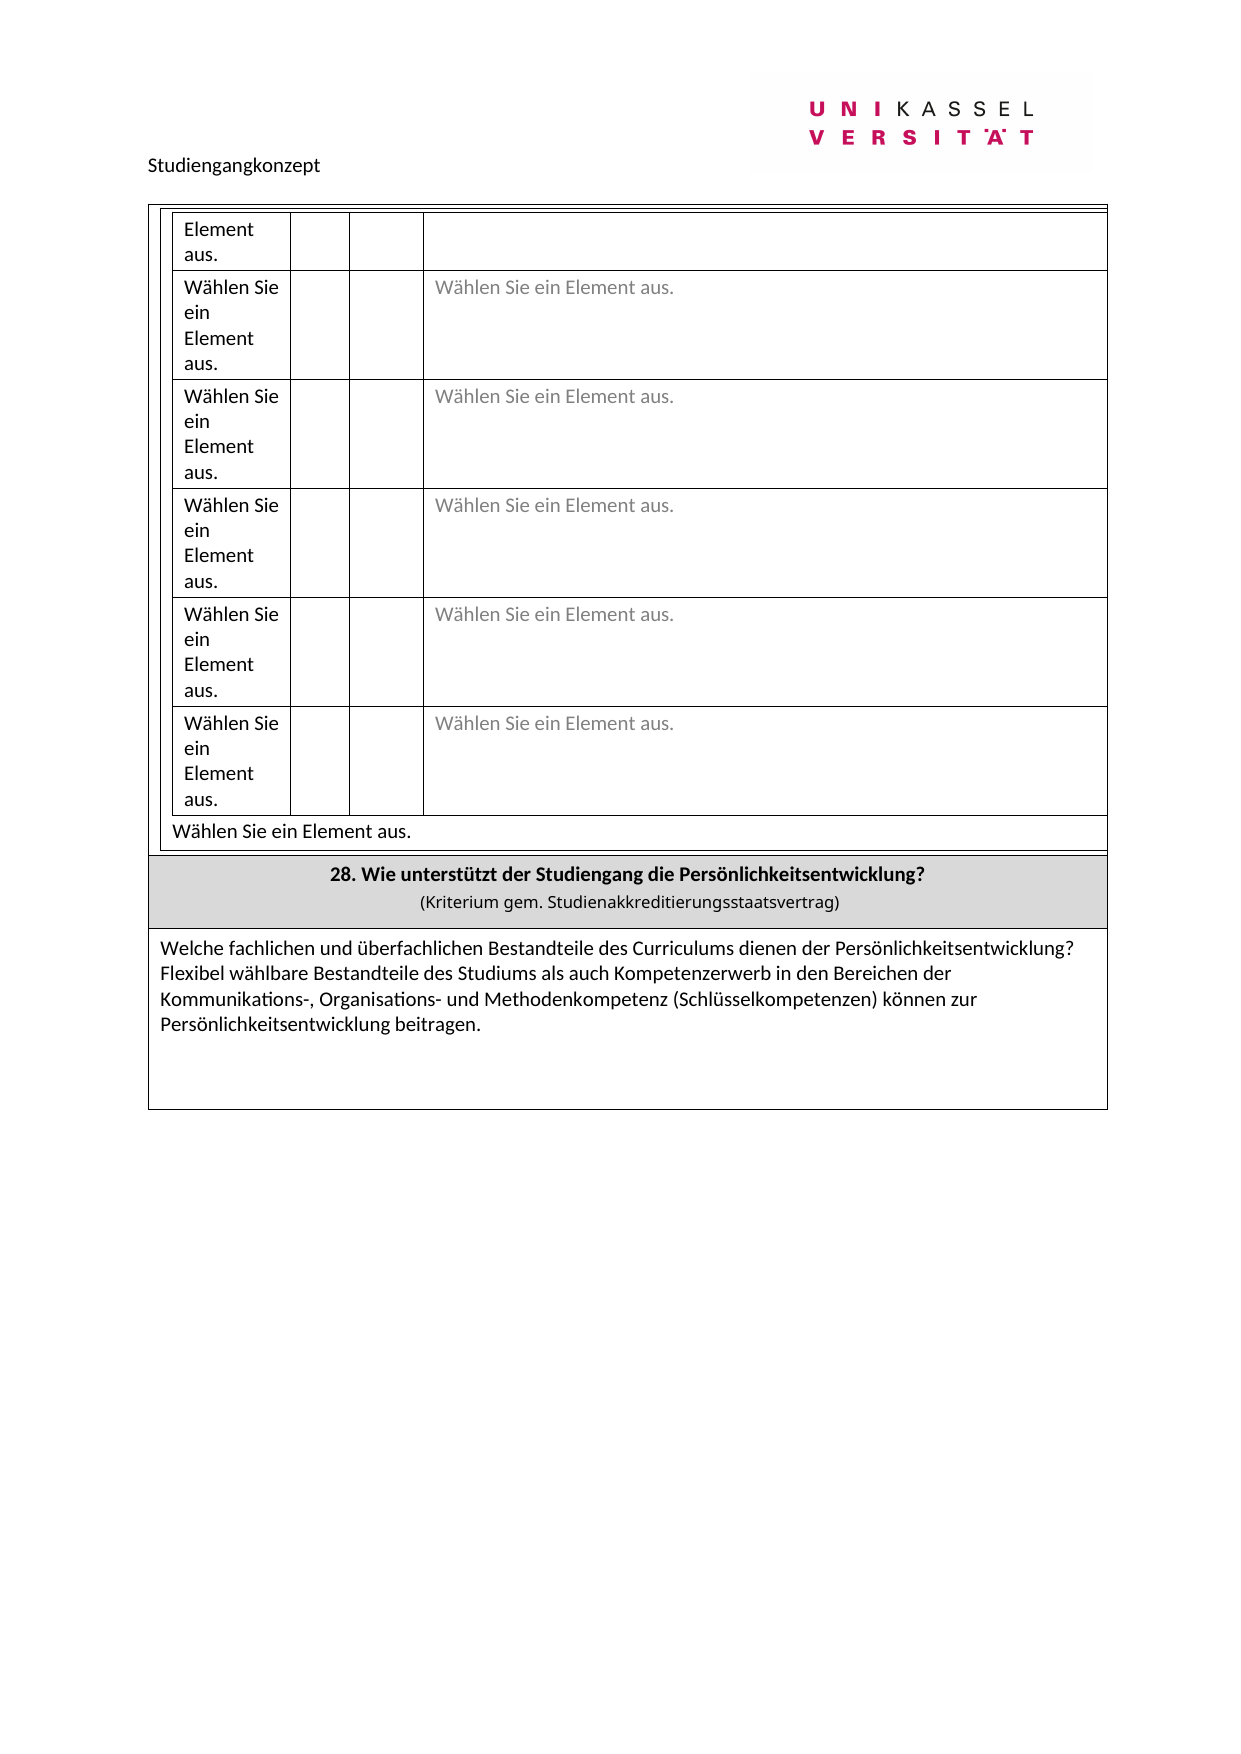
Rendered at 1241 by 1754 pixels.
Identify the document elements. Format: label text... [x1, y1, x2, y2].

table_cell [149, 205, 1107, 854]
table_cell [149, 929, 1107, 1109]
picture [749, 73, 1093, 173]
table_cell 28. Wie unterstützt der Studiengang die Persönlichkeitsentwicklung? (Kriterium gem. Studienakkreditierungsstaatsvertrag) [149, 856, 1107, 928]
